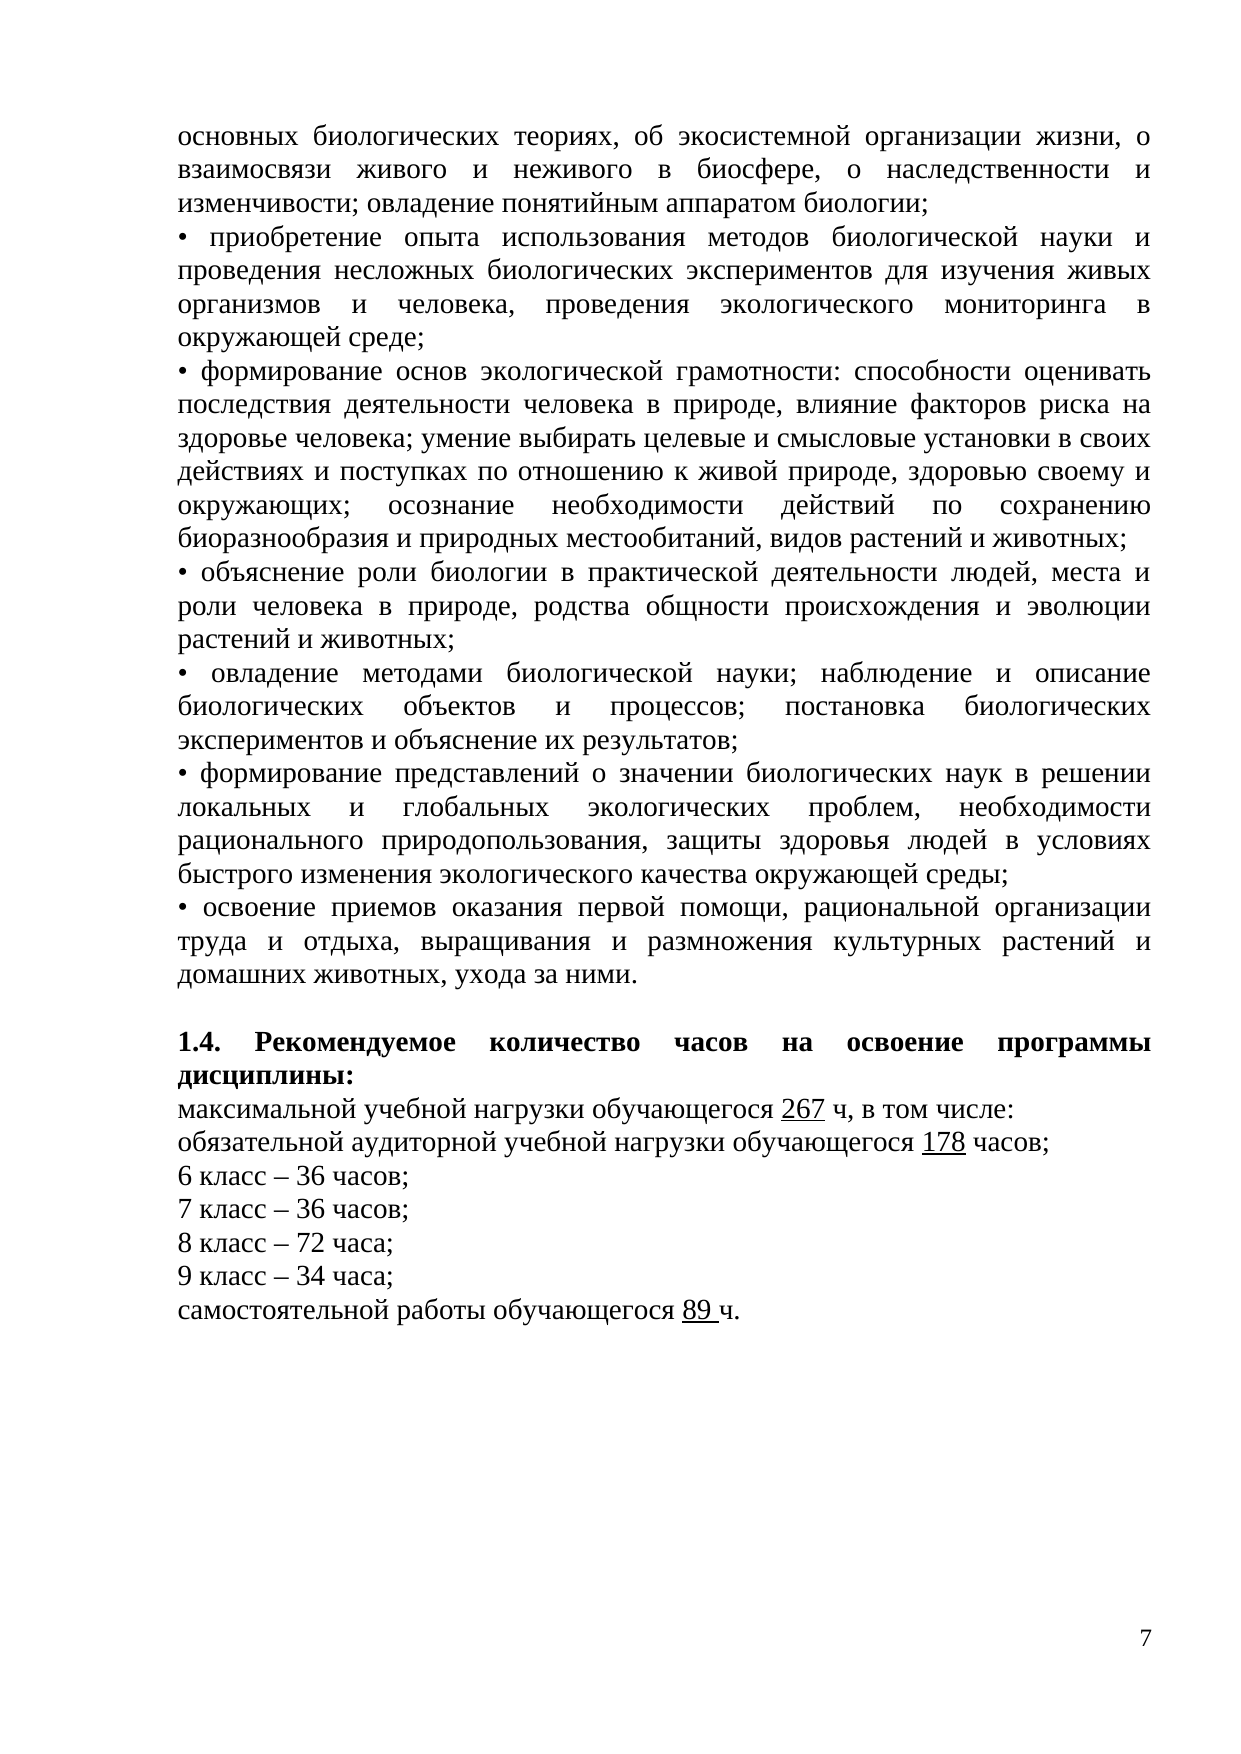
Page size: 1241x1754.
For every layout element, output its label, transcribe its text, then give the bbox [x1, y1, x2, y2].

text • освоение приемов оказания первой помощи, рациональной организации труда и отдыха, выращивания и размножения культурных растений и домашних животных, ухода за ними. [177, 889, 1152, 990]
text • объяснение роли биологии в практической деятельности людей, места и роли человека в природе, родства общности происхождения и эволюции растений и животных; [177, 554, 1152, 655]
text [177, 118, 1152, 219]
text • приобретение опыта использования методов биологической науки и проведения несложных биологических экспериментов для изучения живых организмов и человека, проведения экологического мониторинга в окружающей среде; [177, 219, 1152, 353]
text самостоятельной работы обучающегося 89 ч. [177, 1292, 1152, 1326]
text 7 класс – 36 часов; [177, 1191, 1152, 1225]
text 1.4. Рекомендуемое количество часов на освоение программы дисциплины: [177, 1024, 1152, 1091]
text • формирование представлений о значении биологических наук в решении локальных и глобальных экологических проблем, необходимости рационального природопользования, защиты здоровья людей в условиях быстрого изменения экологического качества окружающей среды; [177, 755, 1152, 889]
text 6 класс – 36 часов; [177, 1158, 1152, 1191]
text обязательной аудиторной учебной нагрузки обучающегося 178 часов; [177, 1124, 1152, 1158]
text 9 класс – 34 часа; [177, 1258, 1152, 1292]
text • овладение методами биологической науки; наблюдение и описание биологических объектов и процессов; постановка биологических экспериментов и объяснение их результатов; [177, 655, 1152, 755]
text максимальной учебной нагрузки обучающегося 267 ч, в том числе: [177, 1091, 1152, 1124]
text • формирование основ экологической грамотности: способности оценивать последствия деятельности человека в природе, влияние факторов риска на здоровье человека; умение выбирать целевые и смысловые установки в своих действиях и поступках по отношению к живой природе, здоровью своему и окружающих; осознание необходимости действий по сохранению биоразнообразия и природных местообитаний, видов растений и животных; [177, 353, 1152, 554]
text 8 класс – 72 часа; [177, 1225, 1152, 1258]
